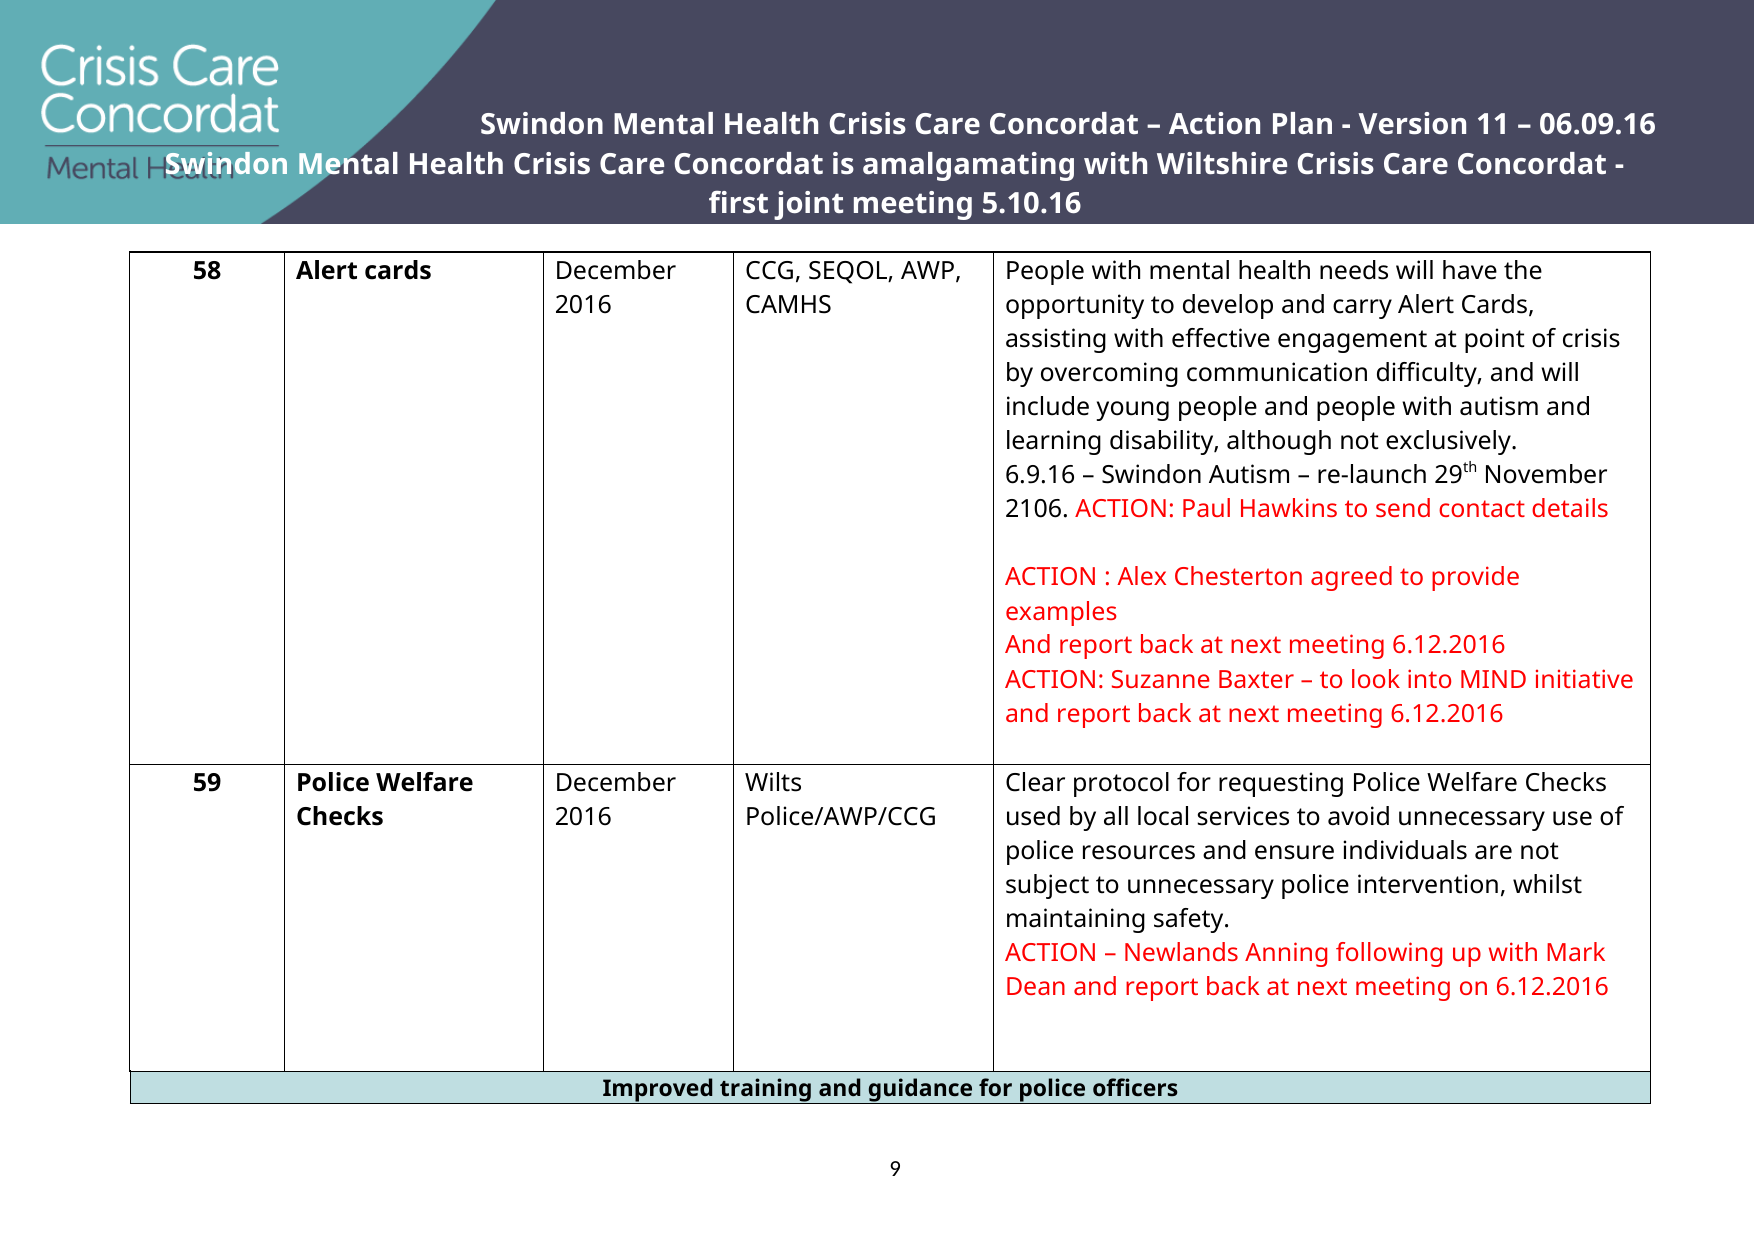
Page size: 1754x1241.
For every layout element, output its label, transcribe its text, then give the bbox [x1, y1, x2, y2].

table_cell Wilts Police/AWP/CCG [734, 765, 993, 1071]
table_cell CCG, SEQOL, AWP, CAMHS [734, 253, 993, 763]
table_cell Police Welfare Checks [285, 765, 543, 1071]
table_cell December 2016 [544, 765, 733, 1071]
table_cell People with mental health needs will have the opportunity to develop and carry Alert Cards, assisting with effective engagement at point of crisis by overcoming communication difficulty, and will include young people and people with autism and learning disability, although not exclusively. 6.9.16 – Swindon Autism – re-launch 29th November 2106. ACTION: Paul Hawkins to send contact details ACTION : Alex Chesterton agreed to provide examples And report back at next meeting 6.12.2016 ACTION: Suzanne Baxter – to look into MIND initiative and report back at next meeting 6.12.2016 [994, 253, 1650, 763]
table_cell Alert cards [285, 253, 543, 763]
table_cell Improved training and guidance for police officers [131, 1072, 1650, 1103]
table_cell 59 [130, 765, 284, 1071]
table_cell December 2016 [544, 253, 733, 763]
table_cell Clear protocol for requesting Police Welfare Checks used by all local services to avoid unnecessary use of police resources and ensure individuals are not subject to unnecessary police intervention, whilst maintaining safety. ACTION – Newlands Anning following up with Mark Dean and report back at next meeting on 6.12.2016 [994, 765, 1650, 1071]
picture [0, 0, 1754, 224]
table_cell 58 [130, 253, 284, 763]
